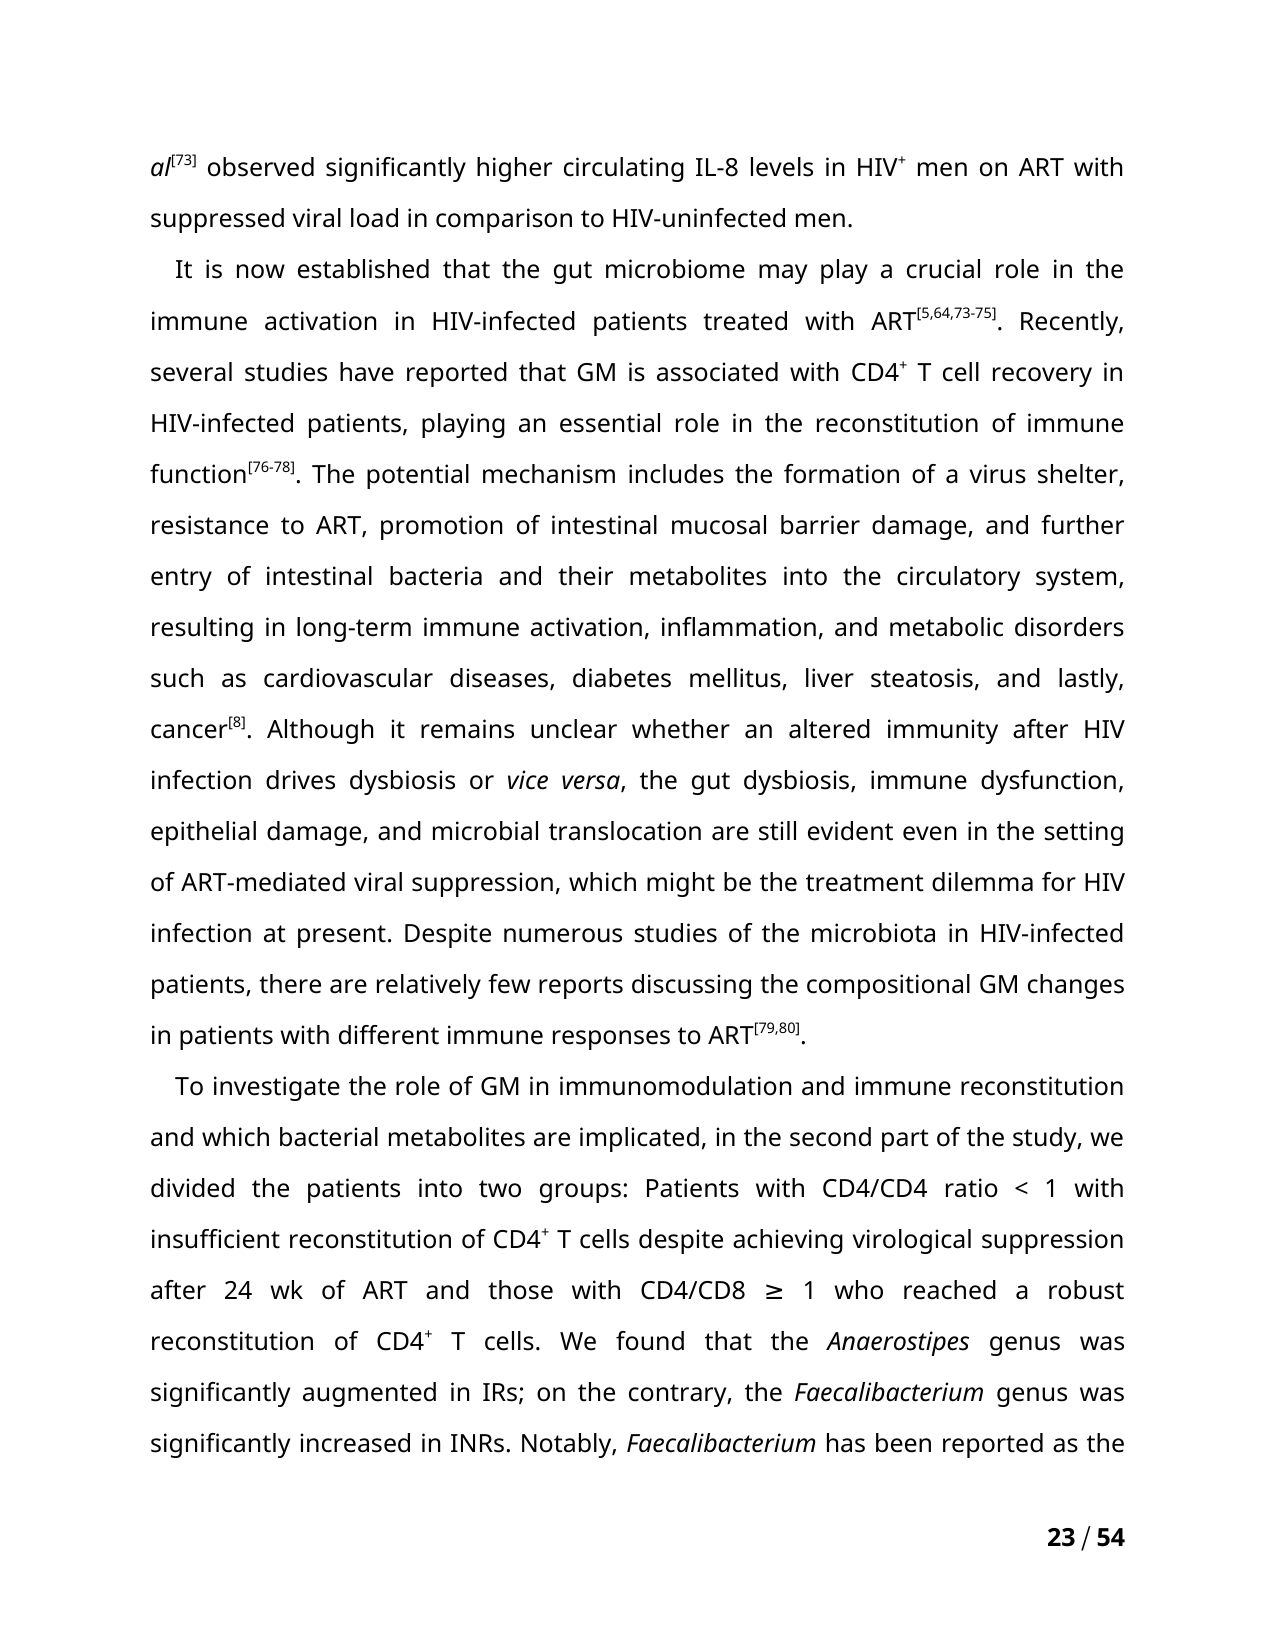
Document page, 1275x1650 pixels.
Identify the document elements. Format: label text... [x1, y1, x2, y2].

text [150, 1069, 1125, 1460]
text It is now established that the gut microbiome may play a crucial role in the immune activation in HIV-infected patients treated with ART[5,64,73-75]. Recently, several studies have reported that GM is associated with CD4+ T cell recovery in HIV-infected patients, playing an essential role in the reconstitution of immune function[76-78]. The potential mechanism includes the formation of a virus shelter, resistance to ART, promotion of intestinal mucosal barrier damage, and further entry of intestinal bacteria and their metabolites into the circulatory system, resulting in long-term immune activation, inflammation, and metabolic disorders such as cardiovascular diseases, diabetes mellitus, liver steatosis, and lastly, cancer[8]. Although it remains unclear whether an altered immunity after HIV infection drives dysbiosis or vice versa, the gut dysbiosis, immune dysfunction, epithelial damage, and microbial translocation are still evident even in the setting of ART-mediated viral suppression, which might be the treatment dilemma for HIV infection at present. Despite numerous studies of the microbiota in HIV-infected patients, there are relatively few reports discussing the compositional GM changes in patients with different immune responses to ART[79,80]. [150, 252, 1125, 1052]
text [150, 150, 1125, 235]
